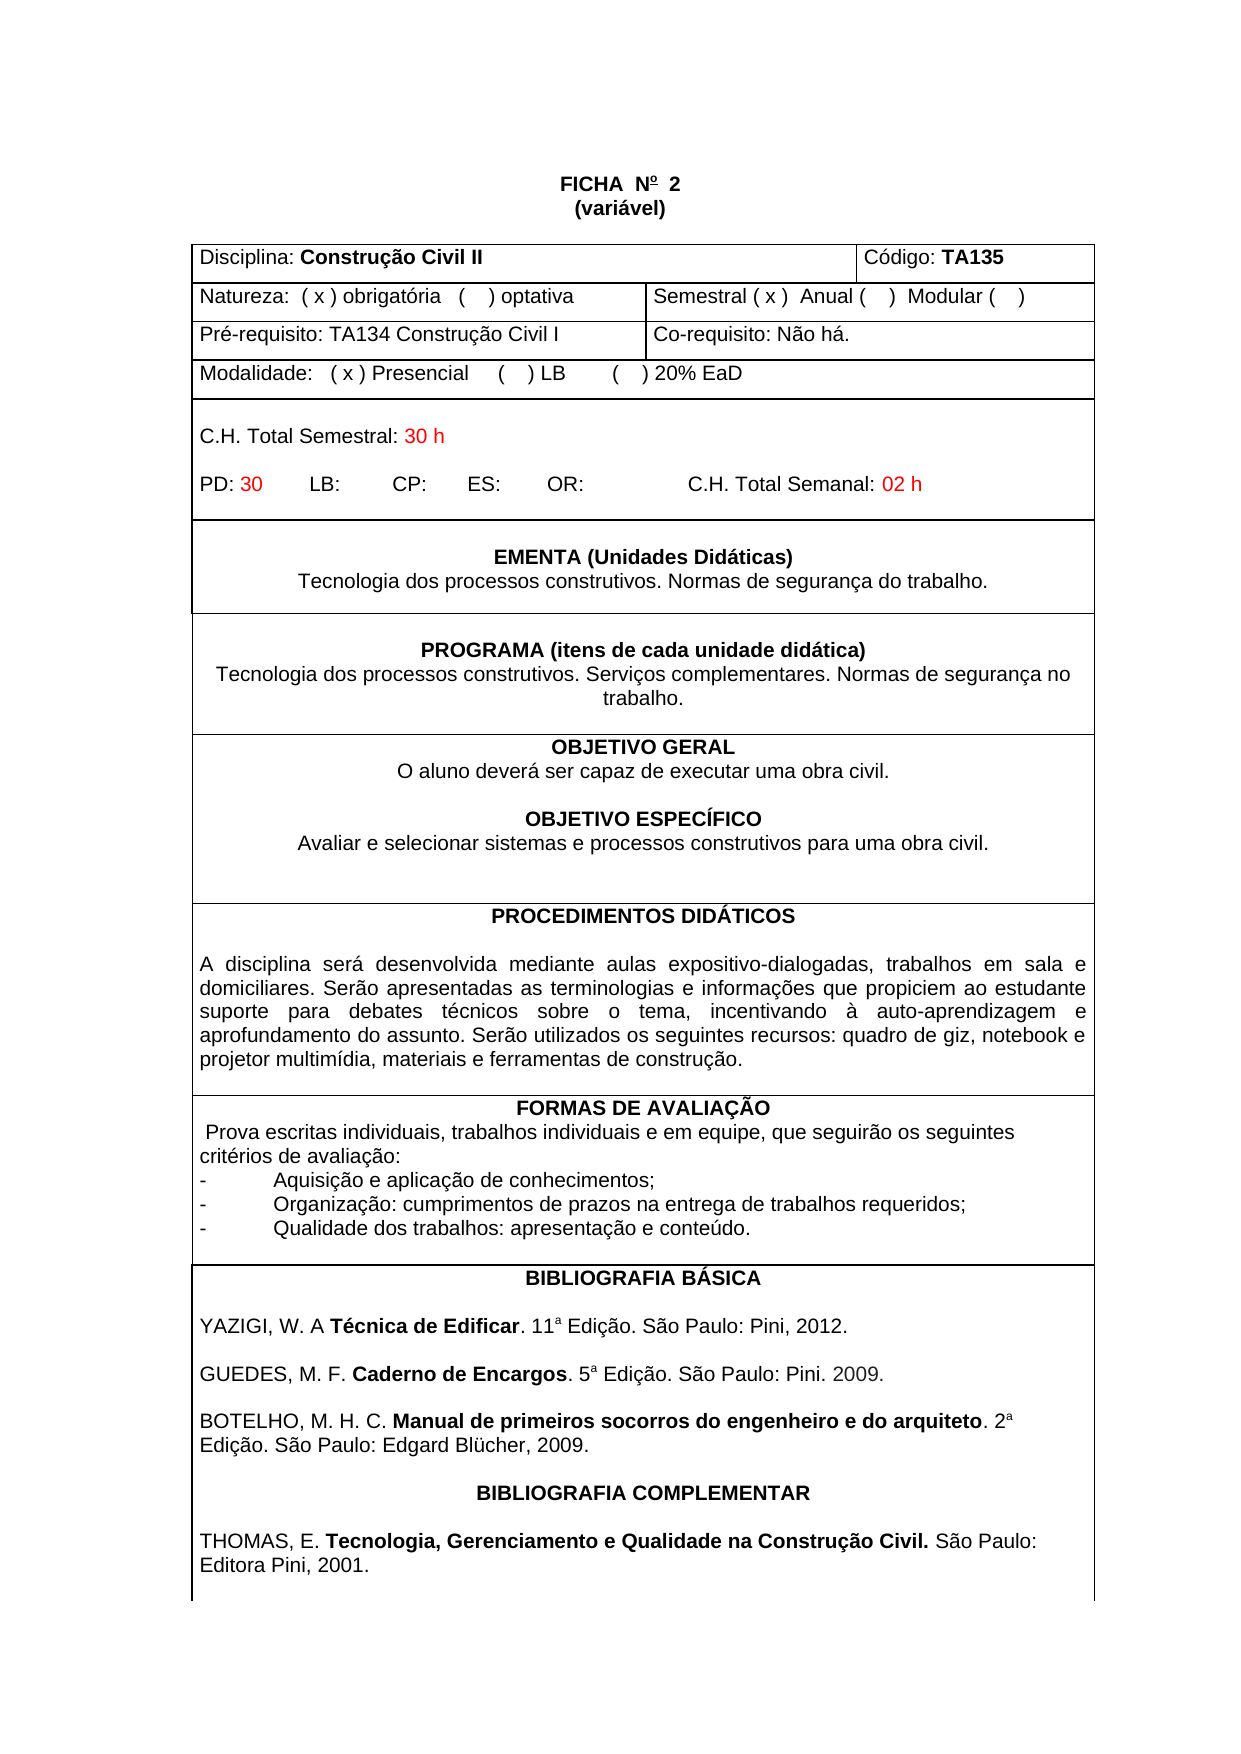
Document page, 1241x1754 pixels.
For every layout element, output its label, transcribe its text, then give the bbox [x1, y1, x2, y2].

table_header Disciplina: Construção Civil II [193, 245, 856, 282]
table_cell FORMAS DE AVALIAÇÃO Prova escritas individuais, trabalhos individuais e em equipe, que seguirão os seguintes critérios de avaliação: Aquisição e aplicação de conhecimentos; Organização: cumprimentos de prazos na entrega de trabalhos requeridos; Qualidade dos trabalhos: apresentação e conteúdo. [193, 1096, 1094, 1264]
table_cell Natureza: ( x ) obrigatória ( ) optativa [193, 284, 645, 321]
table_cell OBJETIVO GERAL O aluno deverá ser capaz de executar uma obra civil. OBJETIVO ESPECÍFICO Avaliar e selecionar sistemas e processos construtivos para uma obra civil. [193, 735, 1094, 902]
text (variável) [177, 196, 1063, 219]
table_header Código: TA135 [857, 245, 1094, 282]
text FICHA No 2 [177, 172, 1063, 196]
table_cell C.H. Total Semestral: 30 h PD: 30 LB: CP: ES: OR: C.H. Total Semanal: 02 h [193, 400, 1094, 519]
table_cell Semestral ( x ) Anual ( ) Modular ( ) [647, 284, 1094, 321]
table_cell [193, 1266, 1094, 1601]
table_cell PROCEDIMENTOS DIDÁTICOS A disciplina será desenvolvida mediante aulas expositivo-dialogadas, trabalhos em sala e domiciliares. Serão apresentadas as terminologias e informações que propiciem ao estudante suporte para debates técnicos sobre o tema, incentivando à auto-aprendizagem e aprofundamento do assunto. Serão utilizados os seguintes recursos: quadro de giz, notebook e projetor multimídia, materiais e ferramentas de construção. [193, 904, 1094, 1095]
table_cell Co-requisito: Não há. [647, 322, 1094, 359]
table_cell PROGRAMA (itens de cada unidade didática) Tecnologia dos processos construtivos. Serviços complementares. Normas de segurança no trabalho. [193, 614, 1094, 734]
table_cell Modalidade: ( x ) Presencial ( ) LB ( ) 20% EaD [193, 361, 1094, 398]
table_cell Pré-requisito: TA134 Construção Civil I [193, 322, 645, 359]
table_cell EMENTA (Unidades Didáticas) Tecnologia dos processos construtivos. Normas de segurança do trabalho. [193, 521, 1094, 613]
